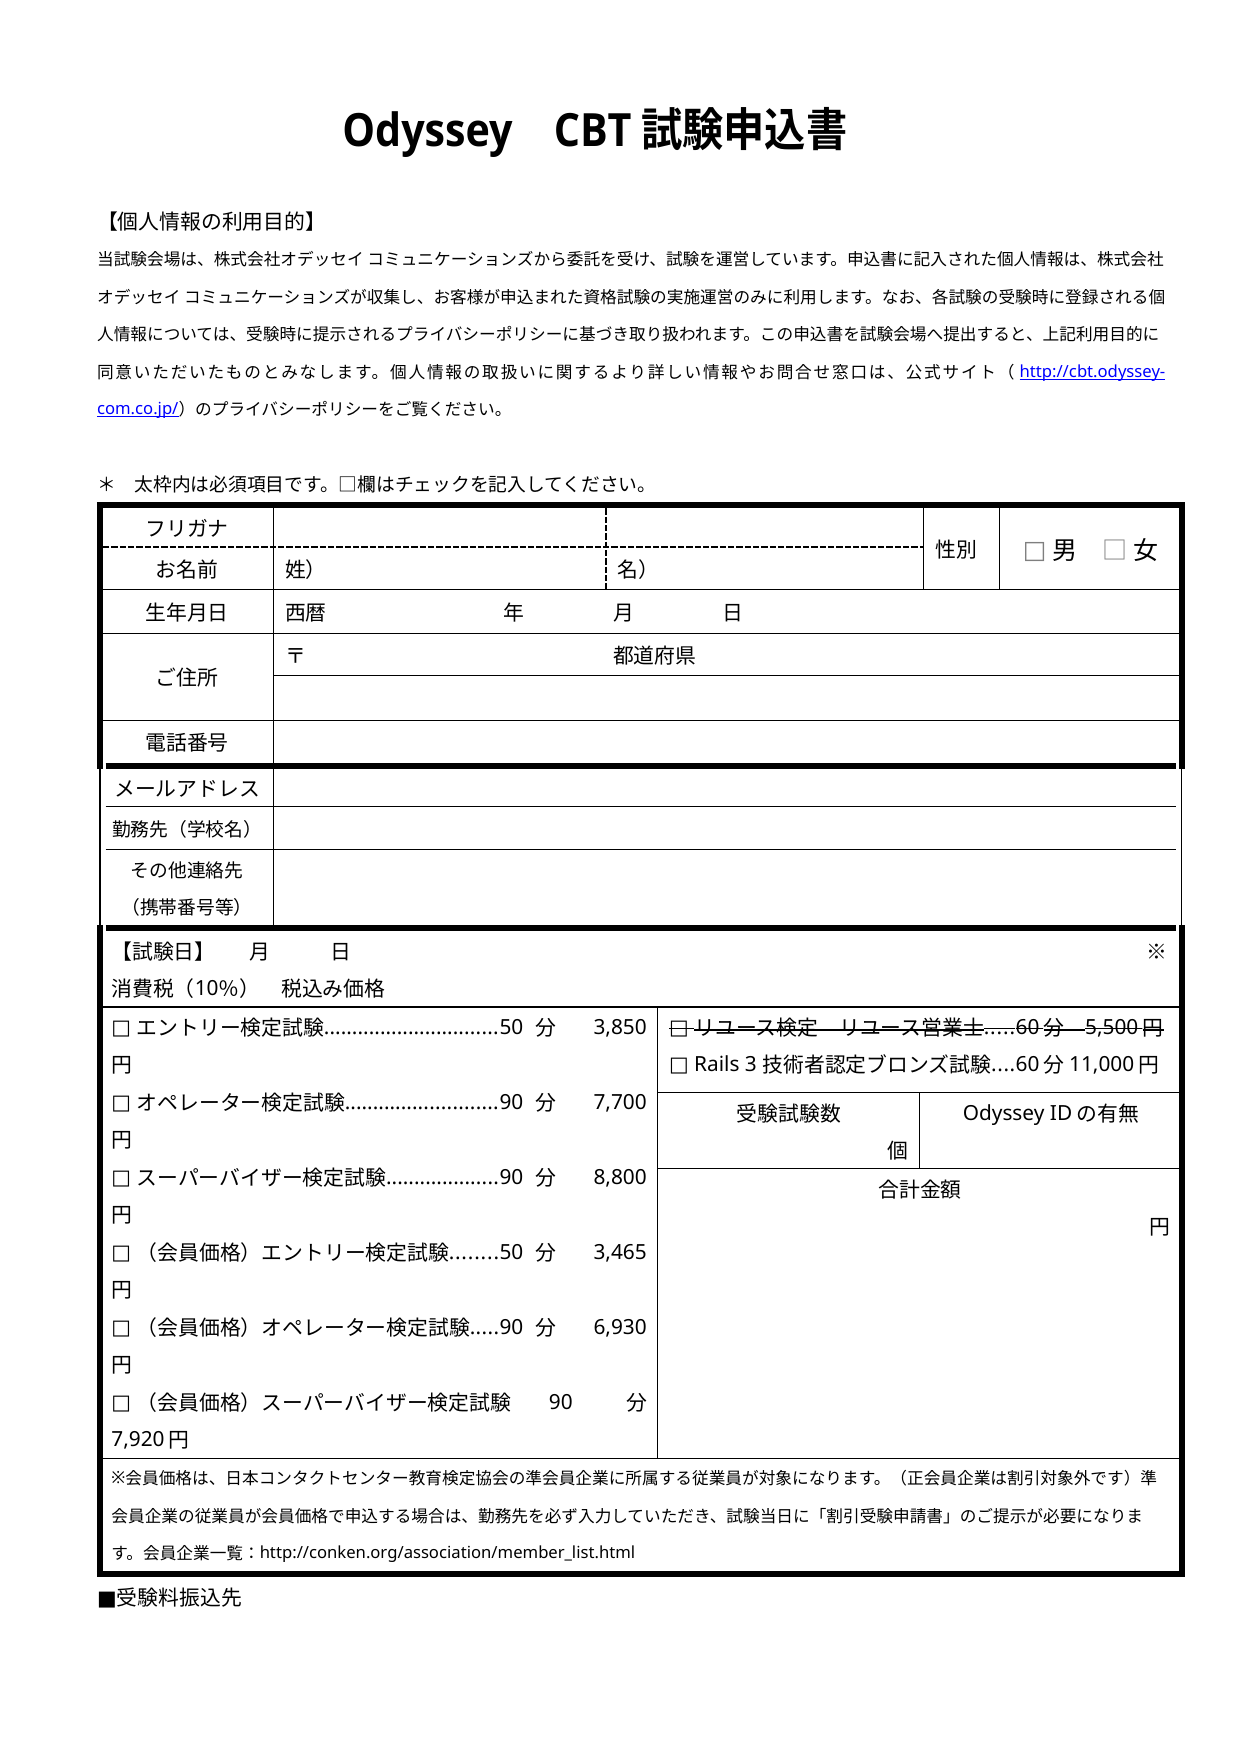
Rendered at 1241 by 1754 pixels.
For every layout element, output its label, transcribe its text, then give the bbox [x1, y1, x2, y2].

table_cell 【試験日】 月 日 ※消費税（10％） 税込み価格 [103, 925, 1179, 1006]
list 太枠内は必須項目です。□欄はチェックを記入してください。 [97, 464, 1165, 502]
text 【個人情報の利用目的】 [97, 202, 1165, 239]
table_header [274, 508, 606, 546]
table_cell メールアドレス [101, 763, 273, 806]
table_cell 電話番号 [103, 721, 273, 762]
table_cell □ エントリー検定試験 50分 3,850円 □ オペレーター検定試験 90分 7,700円 □ スーパーバイザー検定試験 90分 8,800円 □ （会員価格）エントリー検定試験 50分 3,465円 □ （会員価格）オペレーター検定試験 90分 6,930円 □ （会員価格）スーパーバイザー検定試験 90分 7,920円 [103, 1008, 657, 1457]
table_cell [274, 763, 1181, 806]
table_cell □ リユース検定 リユース営業士 60分 5,500円 □ Rails 3 技術者認定ブロンズ試験 60分 11,000円 [658, 1008, 1179, 1092]
table_cell その他連絡先 （携帯番号等） [101, 849, 273, 925]
table_cell ご住所 [103, 634, 273, 719]
table_cell 受験試験数 個 [658, 1093, 919, 1168]
table_cell Odyssey IDの有無 [920, 1093, 1179, 1168]
table_header 性別 [924, 508, 999, 589]
table_header [606, 508, 923, 546]
table_cell [274, 676, 1179, 719]
table_header フリガナ [103, 508, 273, 546]
table_cell お名前 [103, 546, 273, 589]
table_cell [274, 806, 1181, 849]
table_cell [274, 721, 1179, 762]
table_cell 生年月日 [103, 590, 273, 632]
table_header □ 男 □ 女 [1000, 508, 1179, 589]
table_cell 合計金額 円 [658, 1169, 1179, 1457]
table_cell [274, 849, 1181, 925]
text Odyssey CBT試験申込書 [75, 89, 1114, 164]
table_cell ※会員価格は、日本コンタクトセンター教育検定協会の準会員企業に所属する従業員が対象になります。（正会員企業は割引対象外です）準会員企業の従業員が会員価格で申込する場合は、勤務先を必ず入力していただき、試験当日に「割引受験申請書」のご提示が必要になります。会員企業一覧：http://conken.org/association/member_list.html [103, 1459, 1179, 1571]
text ■受験料振込先 [97, 1577, 1165, 1615]
table_cell 西暦 年 月 日 [274, 590, 1179, 632]
table_cell 姓） [274, 546, 606, 589]
table_cell 勤務先（学校名） [101, 806, 273, 849]
text 当試験会場は、株式会社オデッセイ コミュニケーションズから委託を受け、試験を運営しています。申込書に記入された個人情報は、株式会社オデッセイ コミュニケーションズが収集し、お客様が申込まれた資格試験の実施運営のみに利用します。なお、各試験の受験時に登録される個人情報については、受験時に提示されるプライバシーポリシーに基づき取り扱われます。この申込書を試験会場へ提出すると、上記利用目的に同意いただいたものとみなします。個人情報の取扱いに関するより詳しい情報やお問合せ窓口は、公式サイト（http://cbt.odyssey-com.co.jp/）のプライバシーポリシーをご覧ください。 [97, 239, 1165, 427]
table_cell 名） [606, 546, 923, 589]
table_cell 〒 都道府県 [274, 634, 1179, 675]
